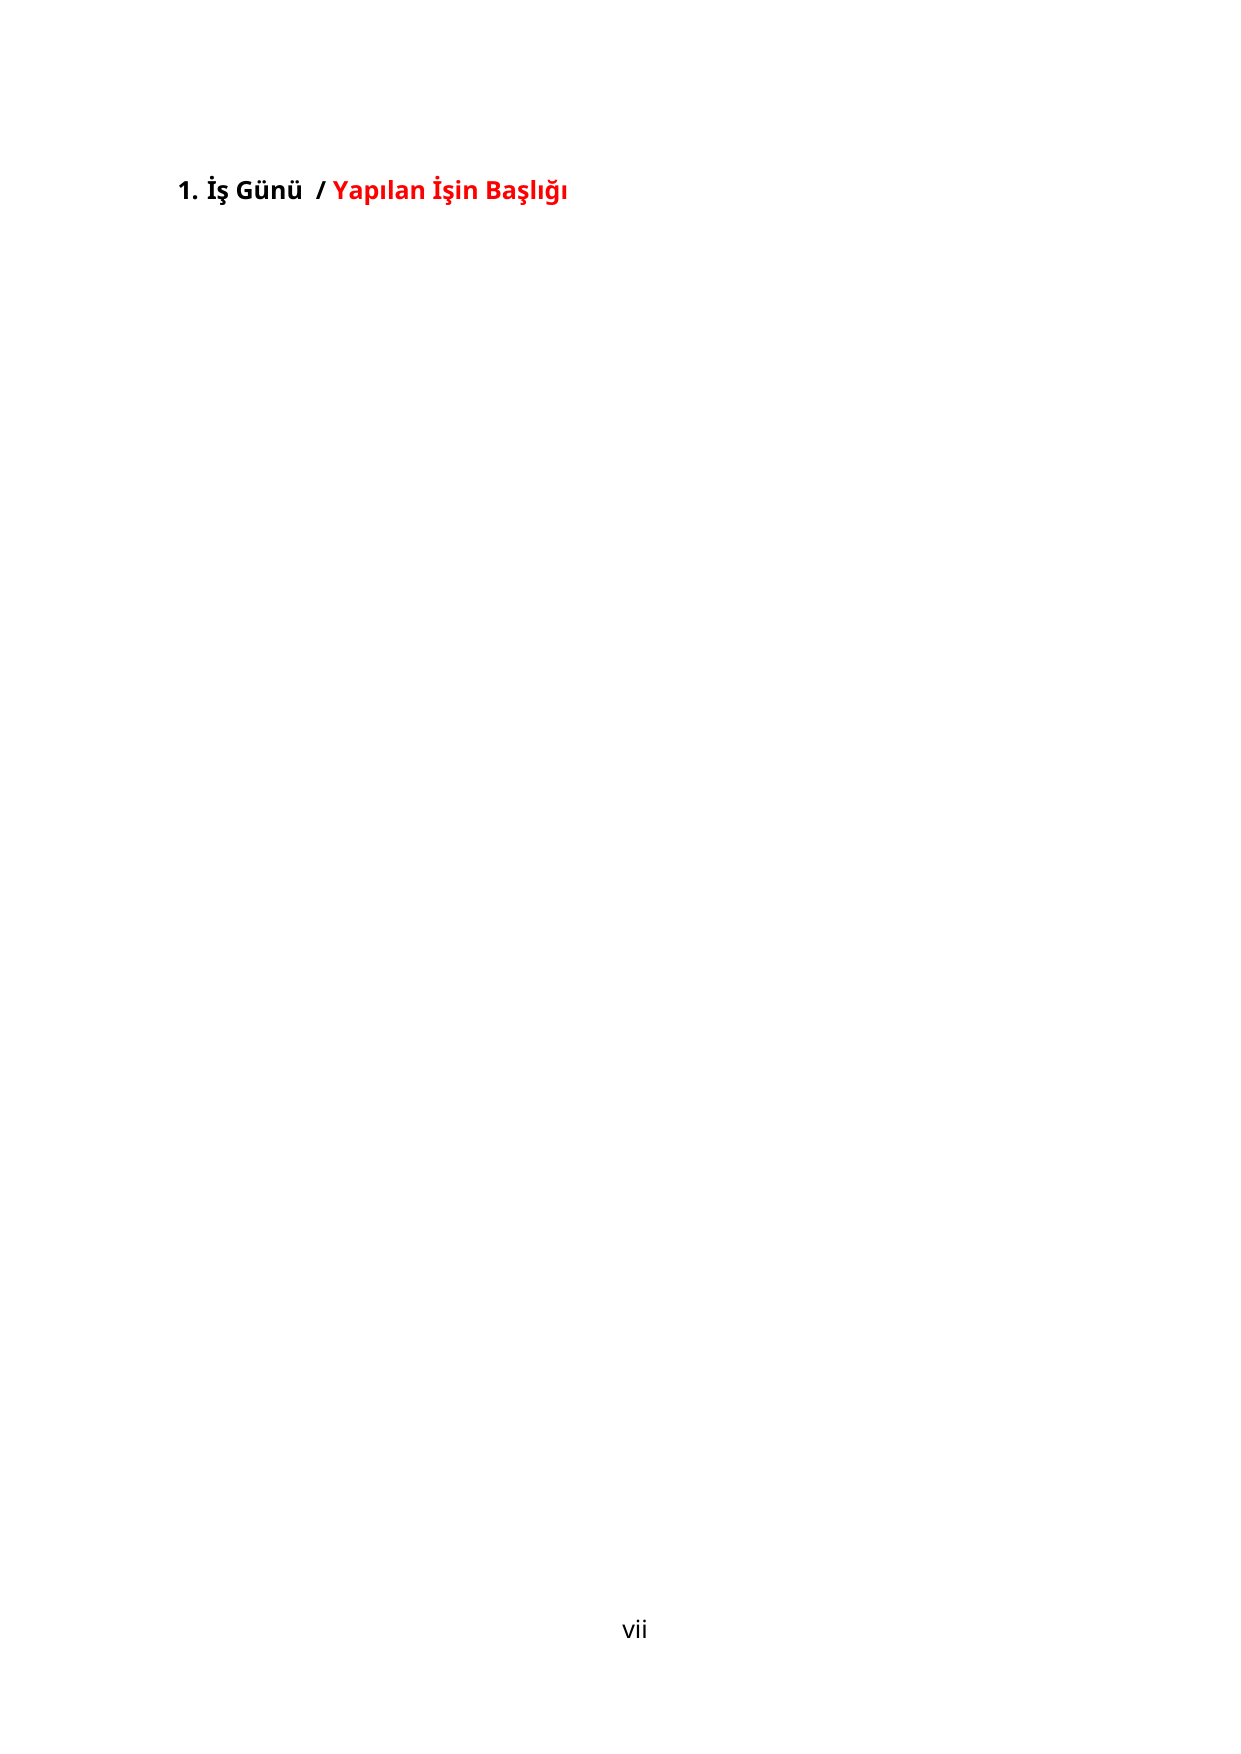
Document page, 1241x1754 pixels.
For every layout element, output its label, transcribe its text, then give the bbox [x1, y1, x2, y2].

subtitle İş Günü / Yapılan İşin Başlığı [177, 173, 1092, 207]
